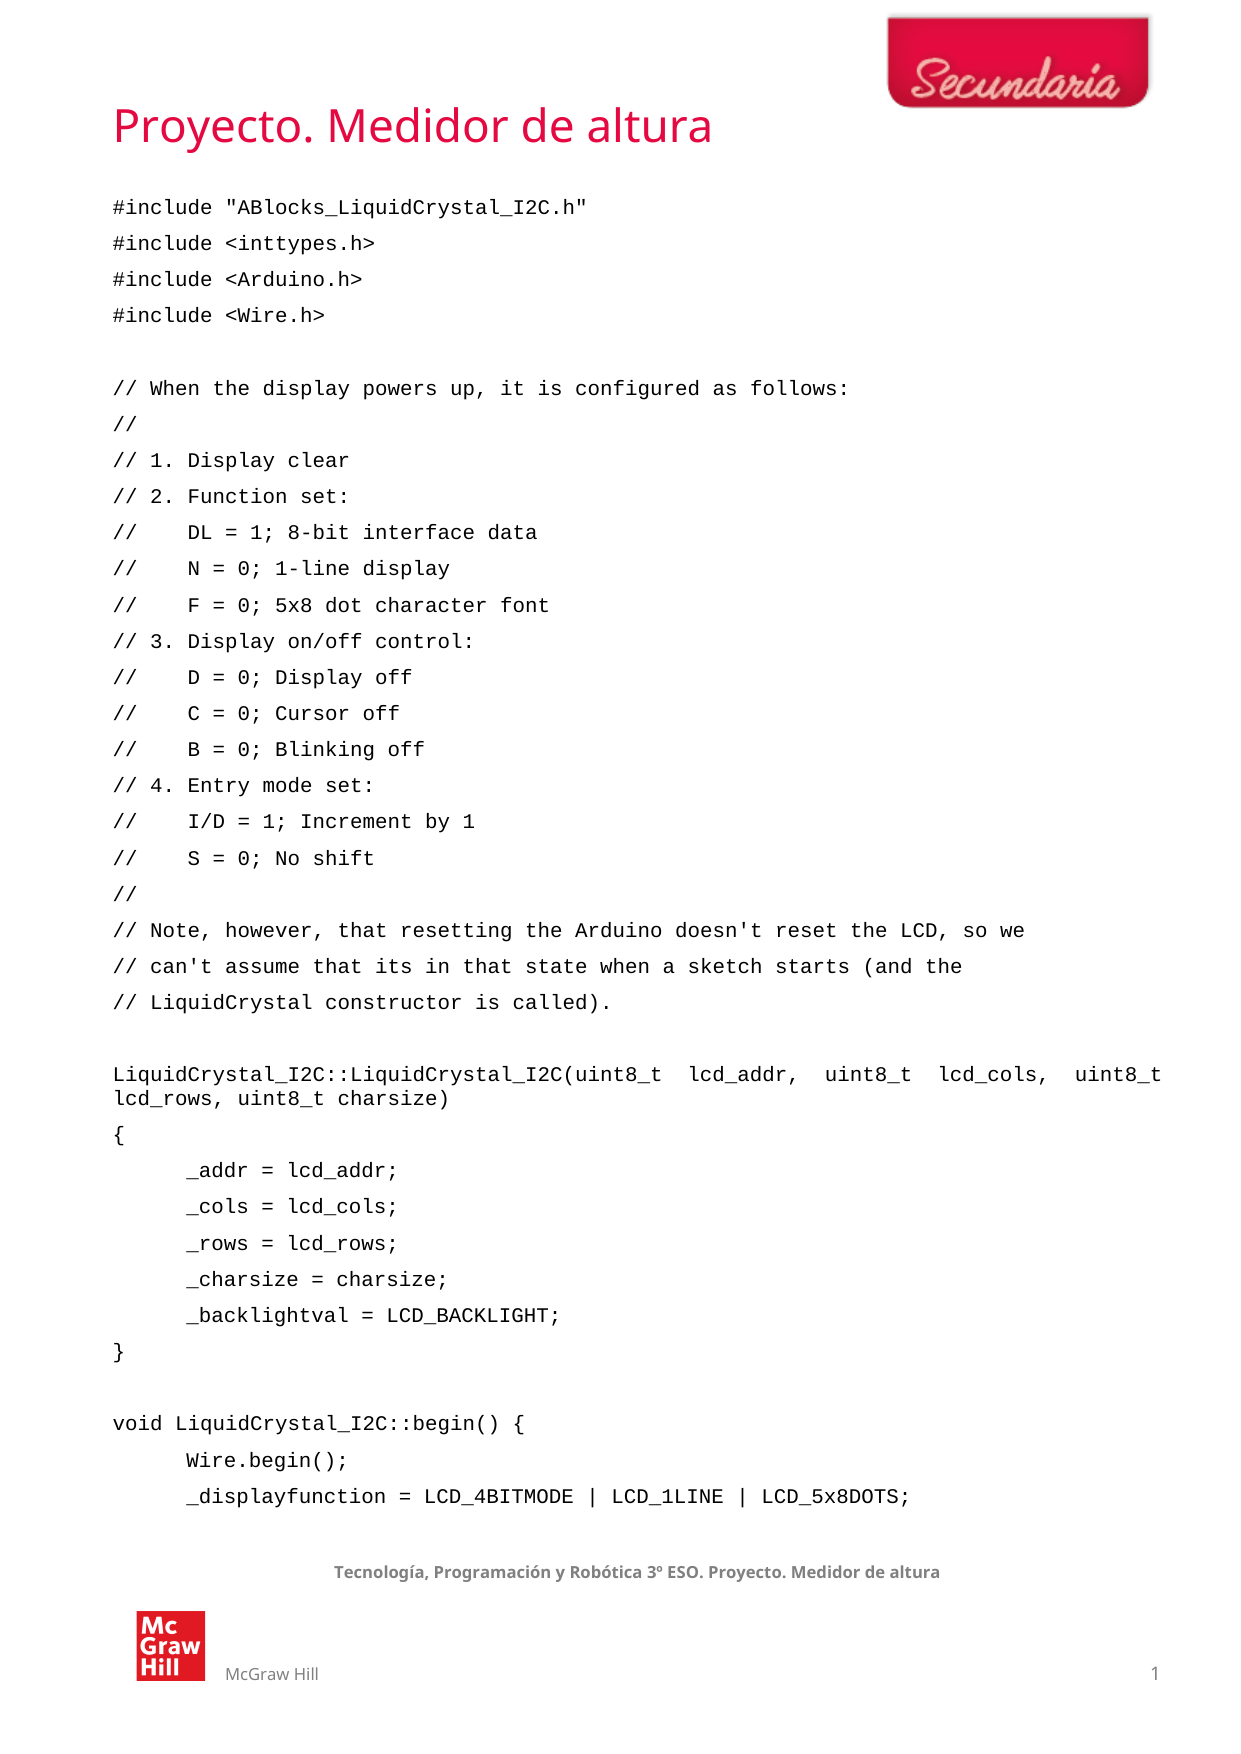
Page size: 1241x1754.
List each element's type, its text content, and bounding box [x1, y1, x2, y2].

text // C = 0; Cursor off [112, 703, 1162, 727]
picture [136, 1611, 206, 1681]
text // F = 0; 5x8 dot character font [112, 594, 1162, 618]
text // [112, 414, 1162, 437]
text LiquidCrystal_I2C::LiquidCrystal_I2C(uint8_t lcd_addr, uint8_t lcd_cols, uint8_t lcd_rows, uint8_t charsize) [112, 1064, 1162, 1112]
text } [112, 1341, 1162, 1365]
text #include <inttypes.h> [112, 233, 1162, 257]
text _charsize = charsize; [112, 1269, 1162, 1292]
text // Note, however, that resetting the Arduino doesn't reset the LCD, so we [112, 920, 1162, 943]
text // DL = 1; 8-bit interface data [112, 522, 1162, 546]
text // B = 0; Blinking off [112, 739, 1162, 763]
text // 1. Display clear [112, 450, 1162, 474]
text _cols = lcd_cols; [112, 1197, 1162, 1220]
text // D = 0; Display off [112, 667, 1162, 691]
text #include <Arduino.h> [112, 269, 1162, 293]
text // 4. Entry mode set: [112, 775, 1162, 799]
text _addr = lcd_addr; [112, 1160, 1162, 1184]
text _displayfunction = LCD_4BITMODE | LCD_1LINE | LCD_5x8DOTS; [112, 1486, 1162, 1509]
text // S = 0; No shift [112, 848, 1162, 871]
text _rows = lcd_rows; [112, 1233, 1162, 1256]
picture [882, 7, 1159, 113]
text void LiquidCrystal_I2C::begin() { [112, 1413, 1162, 1437]
text // 2. Function set: [112, 486, 1162, 510]
text // When the display powers up, it is configured as follows: [112, 378, 1162, 401]
text { [112, 1124, 1162, 1148]
text // N = 0; 1-line display [112, 558, 1162, 582]
text Wire.begin(); [112, 1449, 1162, 1473]
text // can't assume that its in that state when a sketch starts (and the [112, 956, 1162, 980]
text #include "ABlocks_LiquidCrystal_I2C.h" [112, 197, 1162, 221]
text _backlightval = LCD_BACKLIGHT; [112, 1305, 1162, 1329]
text // [112, 884, 1162, 907]
text #include <Wire.h> [112, 305, 1162, 329]
text // 3. Display on/off control: [112, 631, 1162, 654]
text // LiquidCrystal constructor is called). [112, 992, 1162, 1016]
text // I/D = 1; Increment by 1 [112, 811, 1162, 835]
